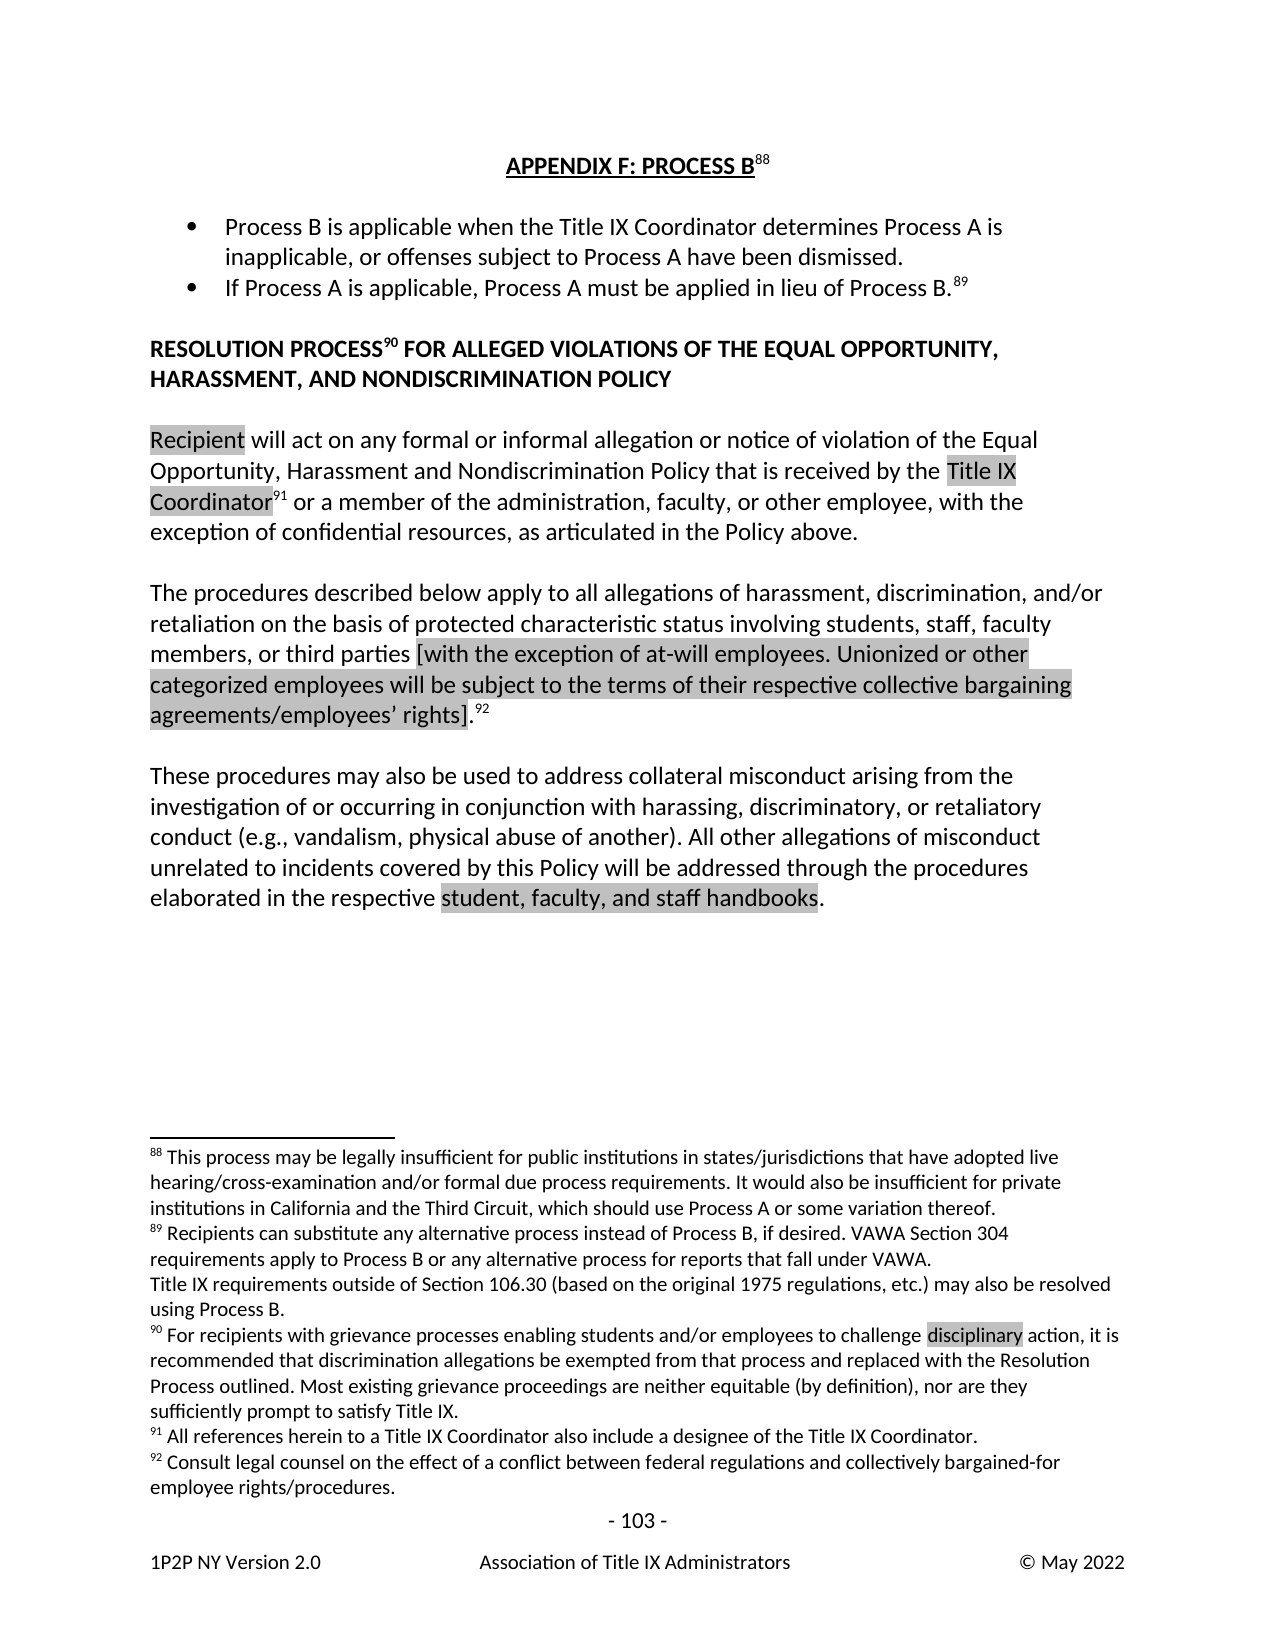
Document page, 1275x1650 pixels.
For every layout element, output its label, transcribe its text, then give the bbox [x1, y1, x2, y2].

text RESOLUTION PROCESS FOR ALLEGED VIOLATIONS OF THE EQUAL OPPORTUNITY, HARASSMENT, AND NONDISCRIMINATION POLICY [150, 333, 1125, 394]
list Process B is applicable when the Title IX Coordinator determines Process A is inapplicable, or offenses subject to Process A have been dismissed. [187, 211, 1125, 272]
text Recipient will act on any formal or informal allegation or notice of violation of the Equal Opportunity, Harassment and Nondiscrimination Policy that is received by the Title IX Coordinator or a member of the administration, faculty, or other employee, with the exception of confidential resources, as articulated in the Policy above. [150, 425, 1125, 547]
list If Process A is applicable, Process A must be applied in lieu of Process B. [187, 272, 1125, 303]
subtitle APPENDIX F: PROCESS B [150, 150, 1125, 181]
text These procedures may also be used to address collateral misconduct arising from the investigation of or occurring in conjunction with harassing, discriminatory, or retaliatory conduct (e.g., vandalism, physical abuse of another). All other allegations of misconduct unrelated to incidents covered by this Policy will be addressed through the procedures elaborated in the respective student, faculty, and staff handbooks. [150, 760, 1125, 913]
text The procedures described below apply to all allegations of harassment, discrimination, and/or retaliation on the basis of protected characteristic status involving students, staff, faculty members, or third parties [with the exception of at-will employees. Unionized or other categorized employees will be subject to the terms of their respective collective bargaining agreements/employees’ rights]. [150, 577, 1125, 730]
